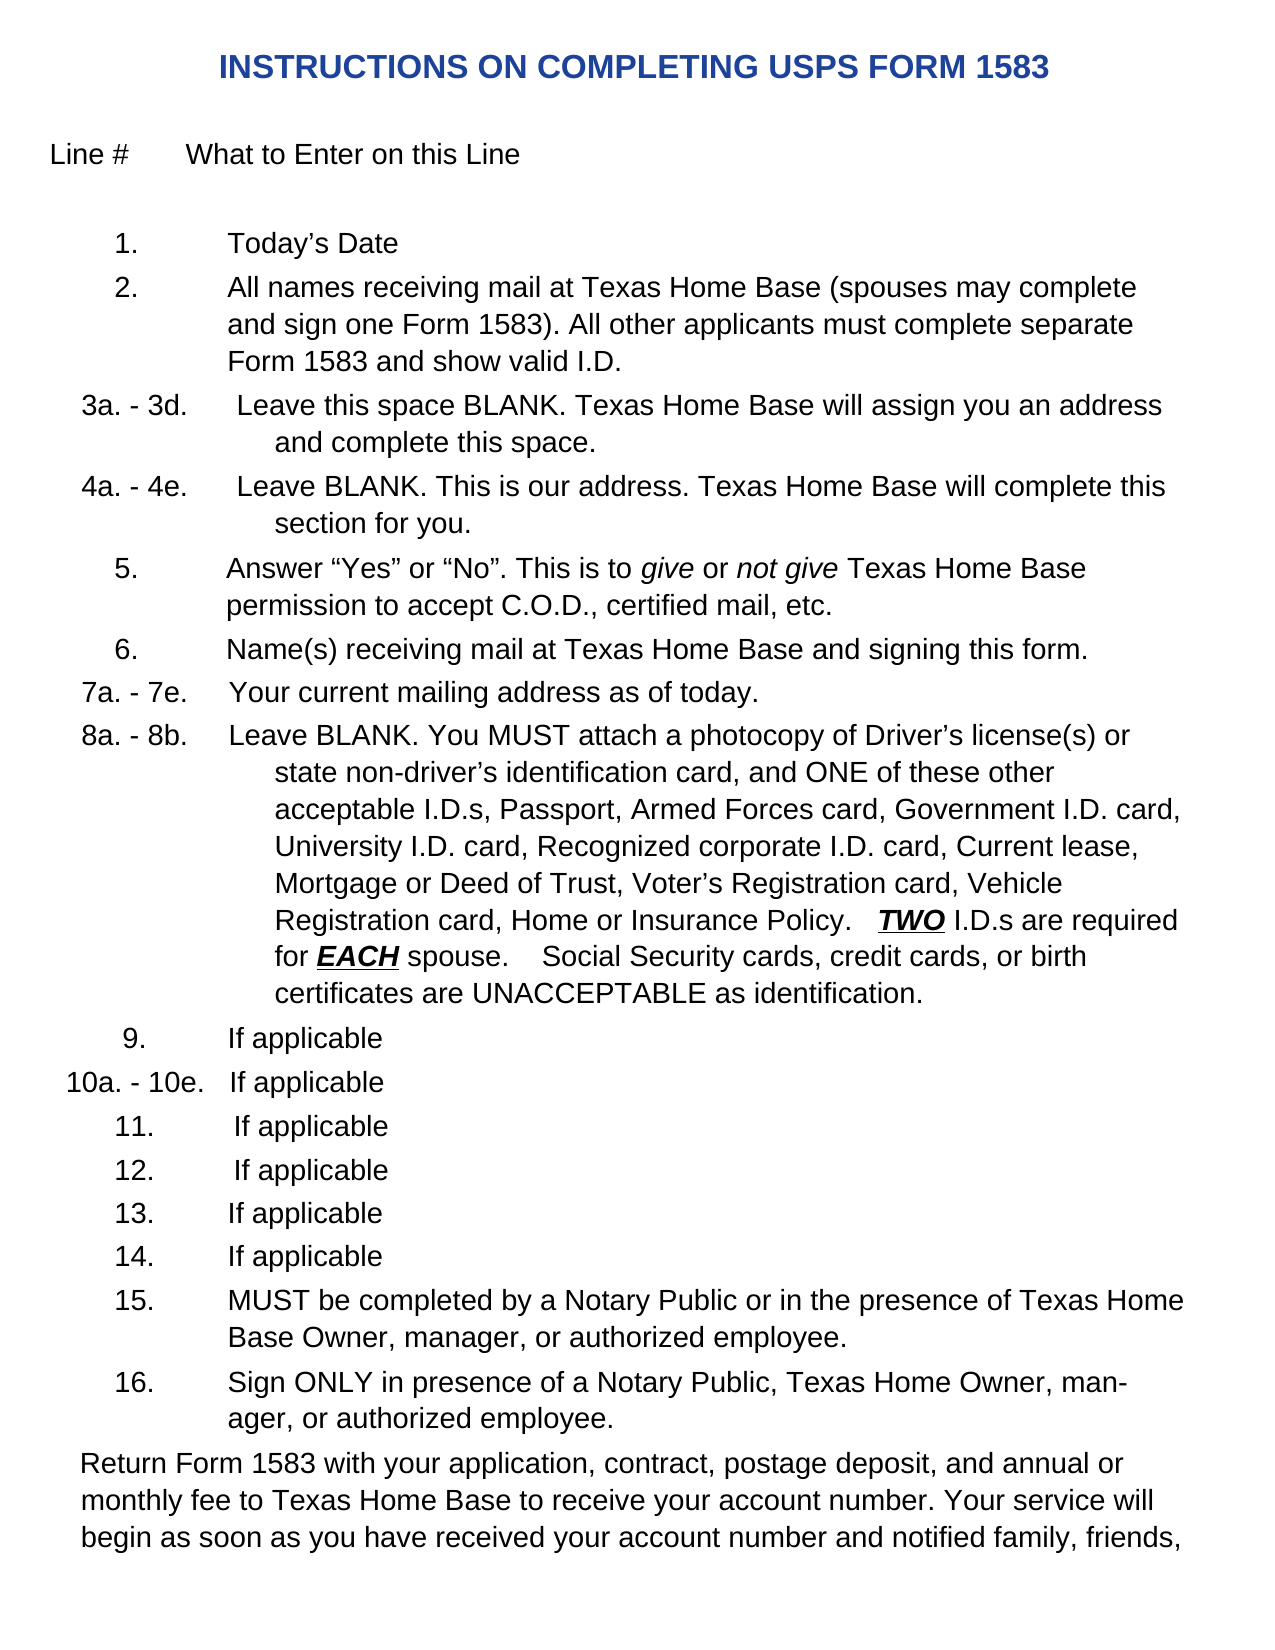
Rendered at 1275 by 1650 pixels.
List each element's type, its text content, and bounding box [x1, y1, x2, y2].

list All names receiving mail at Texas Home Base (spouses may complete and sign one Form 1583). All other applicants must complete separate Form 1583 and show valid I.D. [114, 270, 1194, 377]
text Line # What to Enter on this Line [49, 137, 1225, 171]
list Name(s) receiving mail at Texas Home Base and signing this form. [114, 632, 1194, 666]
subtitle INSTRUCTIONS ON COMPLETING USPS FORM 1583 [49, 47, 1219, 85]
text 8a. - 8b. Leave BLANK. You MUST attach a photocopy of Driver’s license(s) or state non-driver’s identification card, and ONE of these other acceptable I.D.s, Passport, Armed Forces card, Government I.D. card, University I.D. card, Recognized corporate I.D. card, Current lease, Mortgage or Deed of Trust, Voter’s Registration card, Vehicle Registration card, Home or Insurance Policy. TWO I.D.s are required for EACH spouse. Social Security cards, credit cards, or birth certificates are UNACCEPTABLE as identification. [81, 718, 1194, 1010]
text 7a. - 7e. Your current mailing address as of today. [81, 675, 1194, 709]
text 10a. - 10e. If applicable [49, 1065, 1194, 1099]
list Today’s Date [114, 226, 1194, 260]
list If applicable [114, 1239, 1194, 1273]
text 13. If applicable [114, 1196, 841, 1230]
list If applicable [114, 1109, 841, 1143]
list Sign ONLY in presence of a Notary Public, Texas Home Owner, man-ager, or authorized employee. [114, 1364, 1194, 1435]
list If applicable [114, 1153, 841, 1187]
list Answer “Yes” or “No”. This is to give or not give Texas Home Base permission to accept C.O.D., certified mail, etc. [114, 551, 1194, 621]
text 9. If applicable [114, 1021, 1194, 1054]
list MUST be completed by a Notary Public or in the presence of Texas Home Base Owner, manager, or authorized employee. [114, 1283, 1194, 1354]
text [79, 1446, 1194, 1553]
text 3a. - 3d. Leave this space BLANK. Texas Home Base will assign you an address and complete this space. [81, 388, 1194, 458]
text 4a. - 4e. Leave BLANK. This is our address. Texas Home Base will complete this section for you. [81, 469, 1194, 540]
